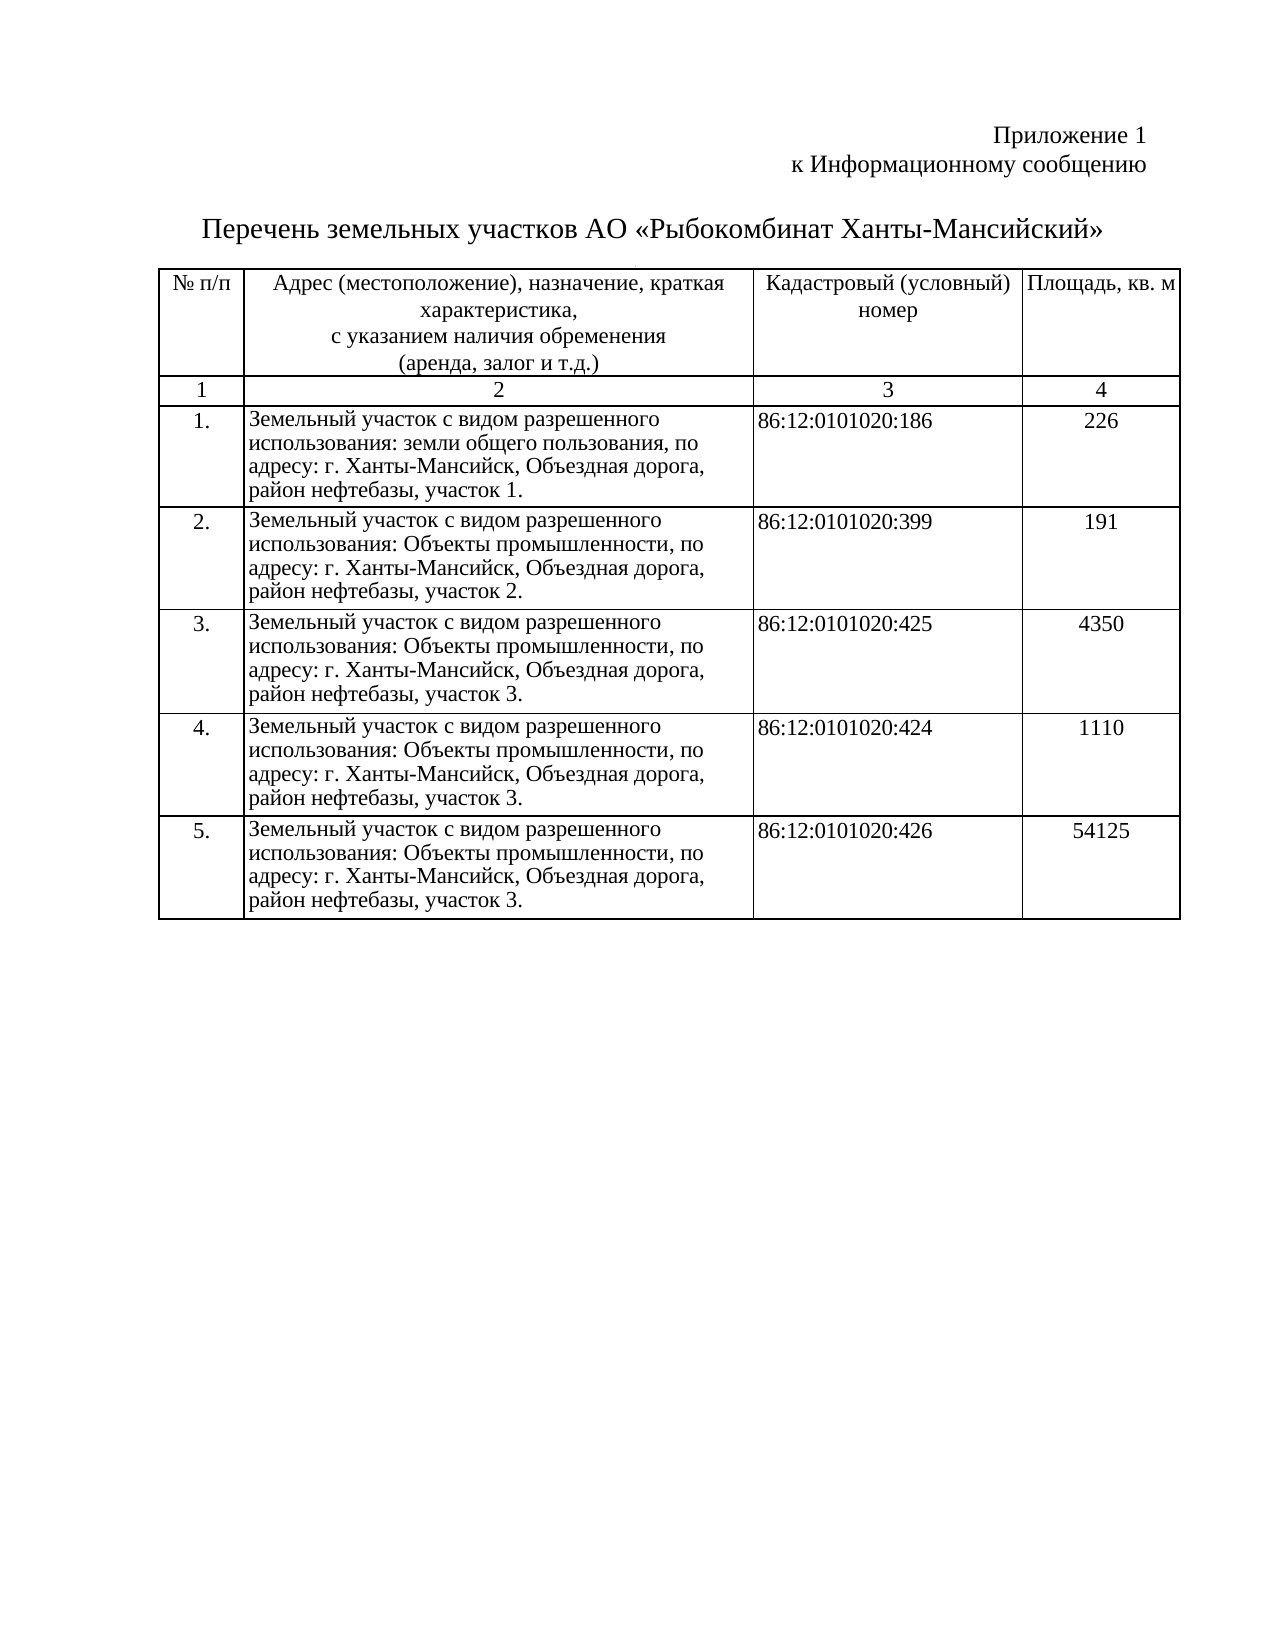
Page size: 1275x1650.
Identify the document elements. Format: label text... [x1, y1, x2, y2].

text Перечень земельных участков АО «Рыбокомбинат Ханты-Мансийский» [159, 211, 1147, 244]
table_cell 3 [754, 377, 1022, 405]
table_header Площадь, кв. м [1023, 270, 1179, 375]
table_cell 4 [1023, 377, 1179, 405]
table_cell 86:12:0101020:399 [754, 508, 1022, 609]
table_cell 86:12:0101020:426 [754, 817, 1022, 918]
table_cell Земельный участок с видом разрешенного использования: Объекты промышленности, по адресу: г. Ханты-Мансийск, Объездная дорога, район нефтебазы, участок 3. [245, 714, 753, 815]
table_cell Земельный участок с видом разрешенного использования: Объекты промышленности, по адресу: г. Ханты-Мансийск, Объездная дорога, район нефтебазы, участок 3. [245, 817, 753, 918]
table_cell 2 [245, 377, 753, 405]
table_cell 4350 [1023, 610, 1179, 713]
table_cell 2. [160, 508, 243, 609]
table_cell 5. [160, 817, 243, 918]
table_cell Земельный участок с видом разрешенного использования: земли общего пользования, по адресу: г. Ханты-Мансийск, Объездная дорога, район нефтебазы, участок 1. [245, 407, 753, 506]
table_cell 86:12:0101020:424 [754, 714, 1022, 815]
table_cell Земельный участок с видом разрешенного использования: Объекты промышленности, по адресу: г. Ханты-Мансийск, Объездная дорога, район нефтебазы, участок 2. [245, 508, 753, 609]
table_cell 1. [160, 407, 243, 506]
text к Информационному сообщению [159, 149, 1147, 177]
table_cell 1 [160, 377, 243, 405]
table_cell 86:12:0101020:425 [754, 610, 1022, 713]
table_cell Земельный участок с видом разрешенного использования: Объекты промышленности, по адресу: г. Ханты-Мансийск, Объездная дорога, район нефтебазы, участок 3. [245, 610, 753, 713]
table_cell 226 [1023, 407, 1179, 506]
table_cell 191 [1023, 508, 1179, 609]
table_cell 4. [160, 714, 243, 815]
table_cell 86:12:0101020:186 [754, 407, 1022, 506]
table_cell 1110 [1023, 714, 1179, 815]
table_header Адрес (местоположение), назначение, краткая характеристика, с указанием наличия обременения (аренда, залог и т.д.) [245, 270, 753, 375]
text Приложение 1 [159, 120, 1147, 149]
table_header Кадастровый (условный) номер [754, 270, 1022, 375]
table_cell 54125 [1023, 817, 1179, 918]
table_header № п/п [160, 270, 243, 375]
table_cell 3. [160, 610, 243, 713]
